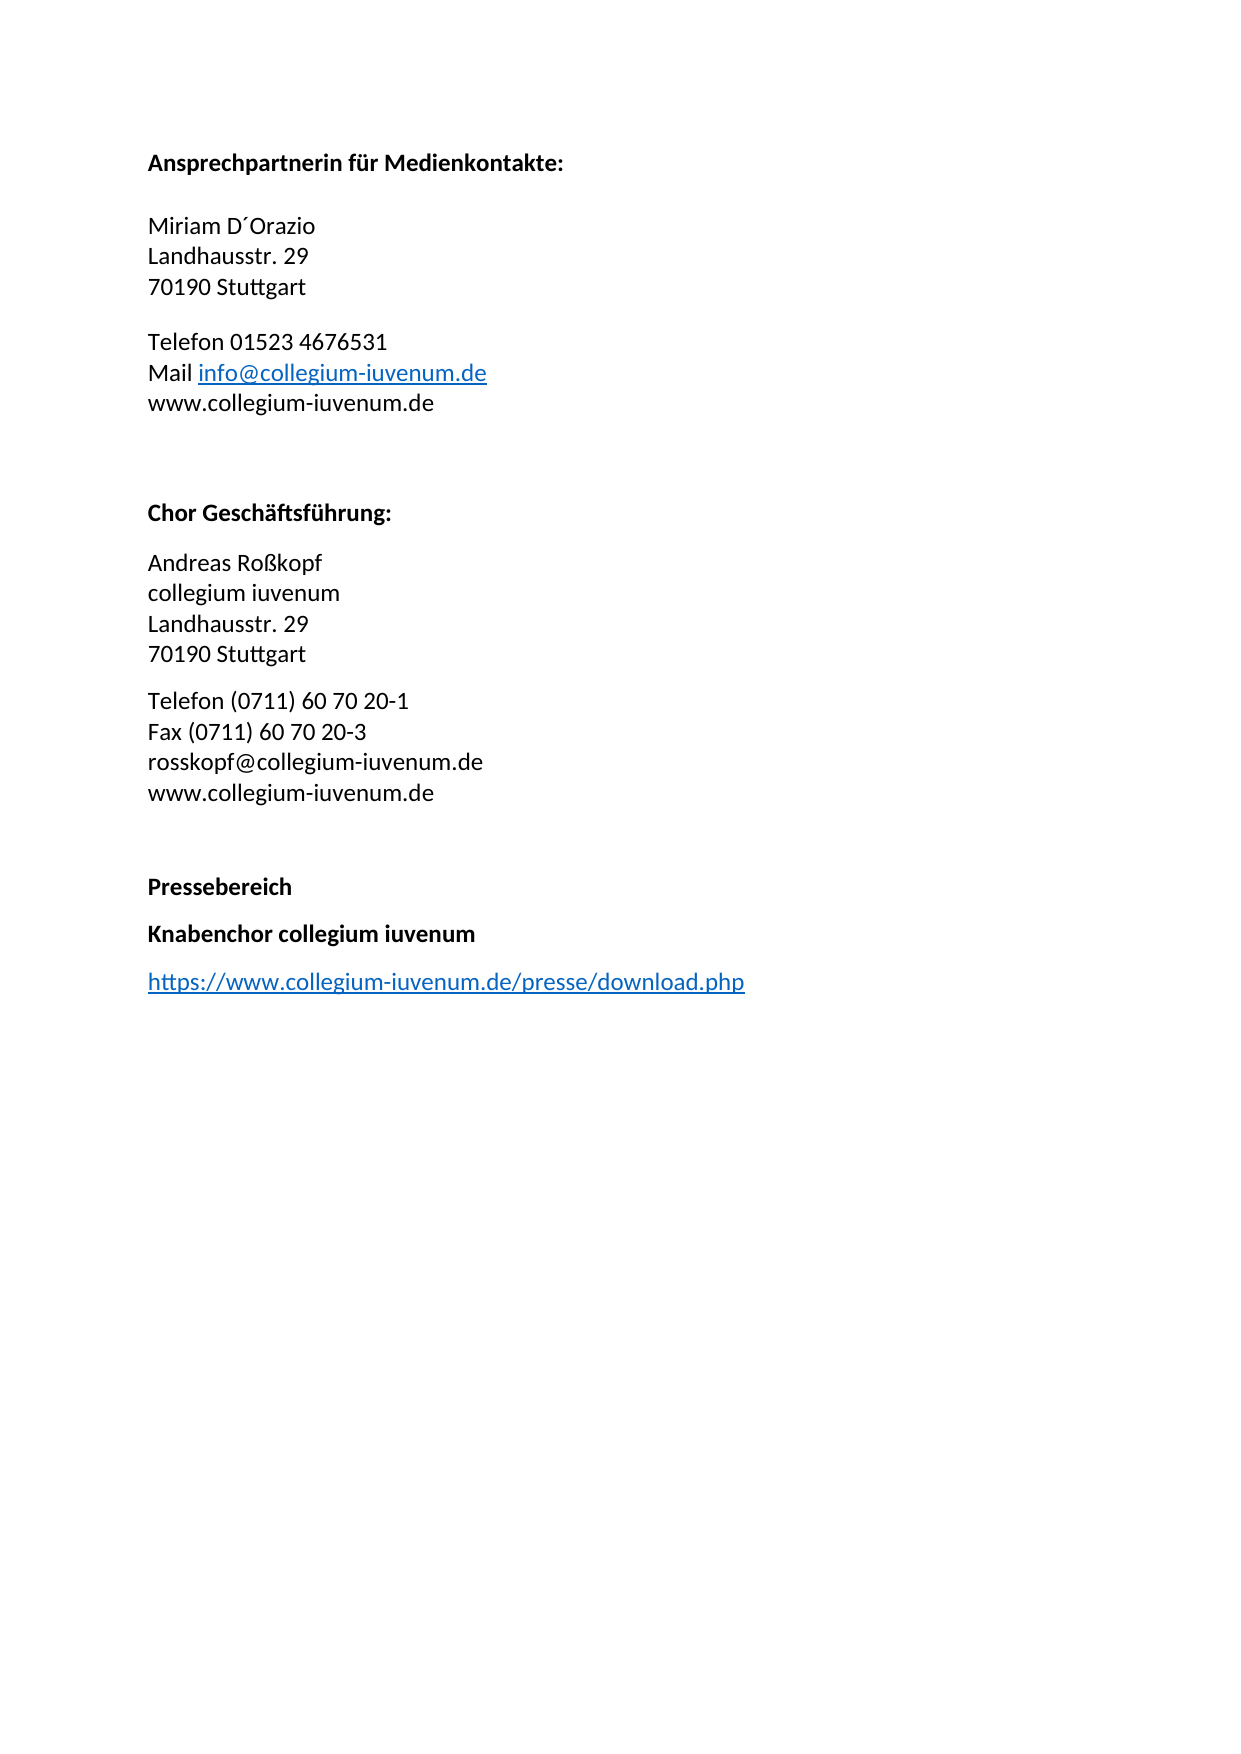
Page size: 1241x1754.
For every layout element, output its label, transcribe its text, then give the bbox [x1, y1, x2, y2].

text Knabenchor collegium iuvenum [148, 919, 1093, 949]
text Ansprechpartnerin für Medienkontakte: [148, 148, 1093, 178]
text Andreas Roßkopf [148, 547, 1093, 577]
text Chor Geschäftsführung: [148, 497, 1093, 528]
text Telefon (0711) 60 70 20-1 [148, 686, 1093, 716]
text www.collegium-iuvenum.de [148, 388, 1093, 418]
text Fax (0711) 60 70 20-3 [148, 716, 1093, 747]
text 70190 Stuttgart [148, 271, 1093, 302]
text Pressebereich [148, 871, 1093, 902]
text www.collegium-iuvenum.de [148, 777, 1093, 808]
text https://www.collegium-iuvenum.de/presse/download.php [148, 966, 1093, 996]
text collegium iuvenum [148, 577, 1093, 608]
text Mail info@collegium-iuvenum.de [148, 357, 1093, 388]
text rosskopf@collegium-iuvenum.de [148, 747, 1093, 777]
text Miriam D´Orazio [148, 210, 1093, 241]
text Landhausstr. 29 70190 Stuttgart [148, 608, 1093, 669]
text Telefon 01523 4676531 [148, 327, 1093, 357]
text Landhausstr. 29 [148, 241, 1093, 271]
